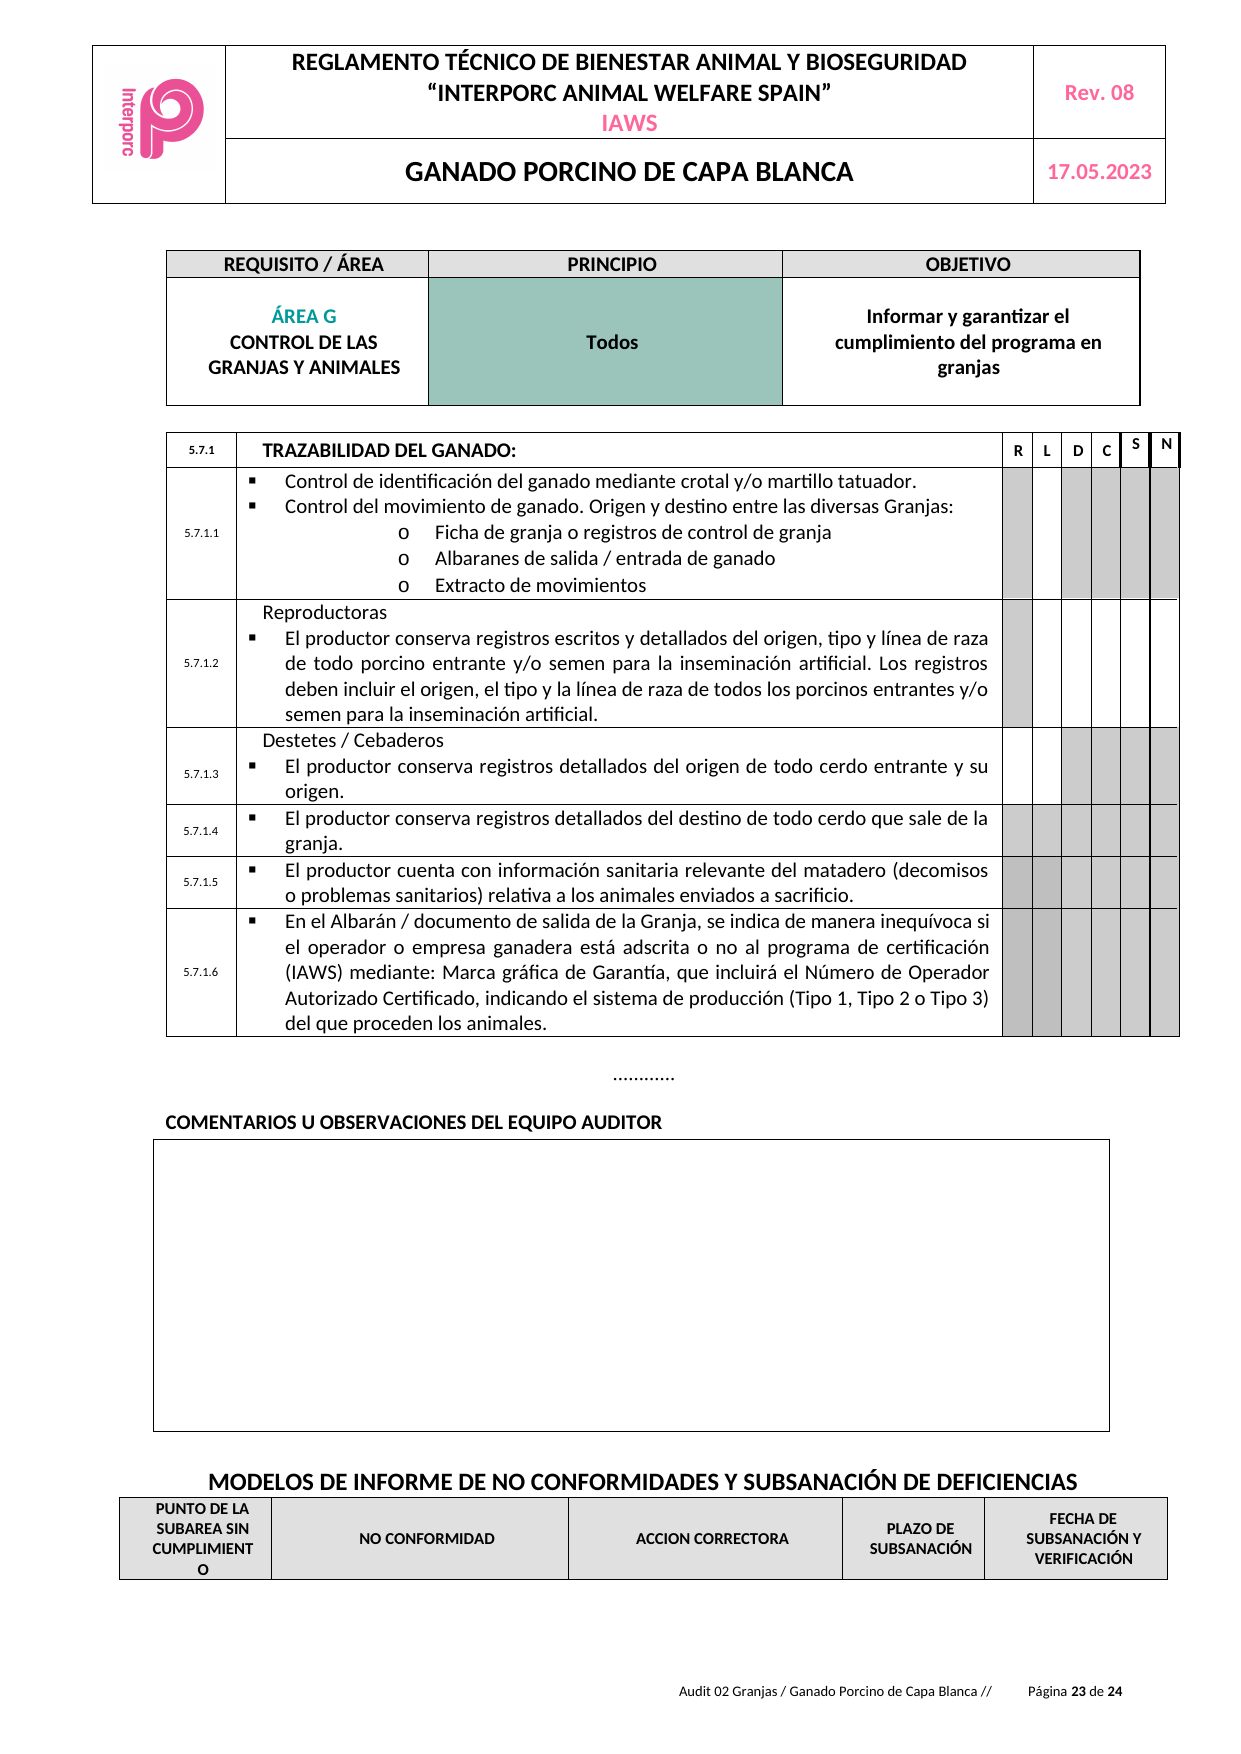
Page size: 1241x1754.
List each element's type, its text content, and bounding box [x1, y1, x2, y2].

table_cell [1121, 600, 1149, 727]
table_header D [1062, 433, 1091, 467]
table_header Trazabilidad del ganado: [237, 433, 1002, 467]
table_cell [1003, 805, 1032, 856]
table_cell [1003, 600, 1032, 727]
table_cell [1092, 728, 1120, 804]
table_header FECHA DE SUBSANACIÓN Y VERIFICACIÓN [985, 1498, 1167, 1579]
table_cell [1003, 468, 1032, 598]
table_cell 5.7.1.2 [167, 600, 236, 727]
table_cell [1151, 908, 1179, 1036]
table_cell [1092, 857, 1120, 908]
table_cell 5.7.1.4 [167, 805, 236, 856]
table_cell [1003, 857, 1032, 908]
table_cell [1062, 857, 1091, 908]
table_cell [1151, 599, 1179, 727]
table_cell [1151, 467, 1179, 598]
table_cell [1151, 856, 1179, 908]
table_cell 5.7.1.5 [167, 857, 236, 908]
table_cell Informar y garantizar el cumplimiento del programa en granjas [783, 278, 1139, 405]
table_cell En el Albarán / documento de salida de la Granja, se indica de manera inequívoca si el operador o empresa ganadera está adscrita o no al programa de certificación (IAWS) mediante: Marca gráfica de Garantía, que incluirá el Número de Operador Autorizado Certificado, indicando el sistema de producción (Tipo 1, Tipo 2 o Tipo 3) del que proceden los animales. [237, 909, 1002, 1036]
table_header NO CONFORMIDAD [272, 1498, 568, 1579]
table_cell [1033, 805, 1061, 856]
table_cell [1003, 909, 1032, 1036]
table_header OBJETIVO [783, 251, 1139, 277]
table_cell [1092, 468, 1120, 598]
table_cell [1062, 909, 1091, 1036]
table_header PLAZO DE SUBSANACIÓN [843, 1498, 984, 1579]
table_header S [1122, 433, 1148, 467]
table_cell [1151, 727, 1179, 804]
table_header N [1152, 433, 1178, 467]
table_cell [1033, 468, 1061, 598]
table_cell [1092, 600, 1120, 727]
table_cell [1033, 728, 1061, 804]
table_cell [1121, 857, 1149, 908]
text COMENTARIOS U OBSERVACIONES DEL EQUIPO AUDITOR [165, 1109, 1122, 1135]
table_header L [1033, 433, 1061, 467]
table_cell [1121, 728, 1149, 804]
table_cell [1062, 468, 1091, 598]
table_cell [1033, 600, 1061, 727]
table_cell [1092, 909, 1120, 1036]
table_cell [1062, 805, 1091, 856]
table_cell [1033, 909, 1061, 1036]
table_header C [1092, 433, 1119, 467]
table_cell [1062, 600, 1091, 727]
table_cell Reproductoras El productor conserva registros escritos y detallados del origen, tipo y línea de raza de todo porcino entrante y/o semen para la inseminación artificial. Los registros deben incluir el origen, el tipo y la línea de raza de todos los porcinos entrantes y/o semen para la inseminación artificial. [237, 600, 1002, 727]
table_header REQUISITO / ÁREA [167, 251, 428, 277]
table_cell ÁREA G CONTROL DE LAS GRANJAS Y ANIMALES [167, 278, 428, 405]
table_header [154, 1140, 1109, 1431]
table_header PRINCIPIO [429, 251, 782, 277]
table_cell [1121, 805, 1149, 856]
table_cell [1003, 728, 1032, 804]
table_cell [1062, 728, 1091, 804]
table_cell 5.7.1.3 [167, 728, 236, 804]
table_cell [1121, 468, 1149, 598]
table_cell [1092, 805, 1120, 856]
table_header PUNTO DE LA SUBAREA SIN CUMPLIMIENTO [120, 1498, 271, 1579]
table_cell Destetes / Cebaderos El productor conserva registros detallados del origen de todo cerdo entrante y su origen. [237, 728, 1002, 804]
table_cell 5.7.1.6 [167, 909, 236, 1036]
picture [105, 65, 217, 172]
table_cell El productor conserva registros detallados del destino de todo cerdo que sale de la granja. [237, 805, 1002, 856]
table_cell [1121, 909, 1149, 1036]
table_cell Todos [429, 278, 782, 405]
text ............ [165, 1061, 1122, 1085]
table_cell Control de identificación del ganado mediante crotal y/o martillo tatuador. Control del movimiento de ganado. Origen y destino entre las diversas Granjas: Ficha de granja o registros de control de granja Albaranes de salida / entrada de ganado Extracto de movimientos [237, 468, 1002, 598]
table_header 5.7.1 [167, 433, 236, 467]
table_cell [1151, 804, 1179, 856]
text MODELOS DE INFORME DE NO CONFORMIDADES Y SUBSANACIÓN DE DEFICIENCIAS [165, 1466, 1121, 1497]
table_cell El productor cuenta con información sanitaria relevante del matadero (decomisos o problemas sanitarios) relativa a los animales enviados a sacrificio. [237, 857, 1002, 908]
table_header R [1003, 433, 1032, 467]
table_cell 5.7.1.1 [167, 468, 236, 598]
table_header ACCION CORRECTORA [569, 1498, 842, 1579]
table_cell [1033, 857, 1061, 908]
